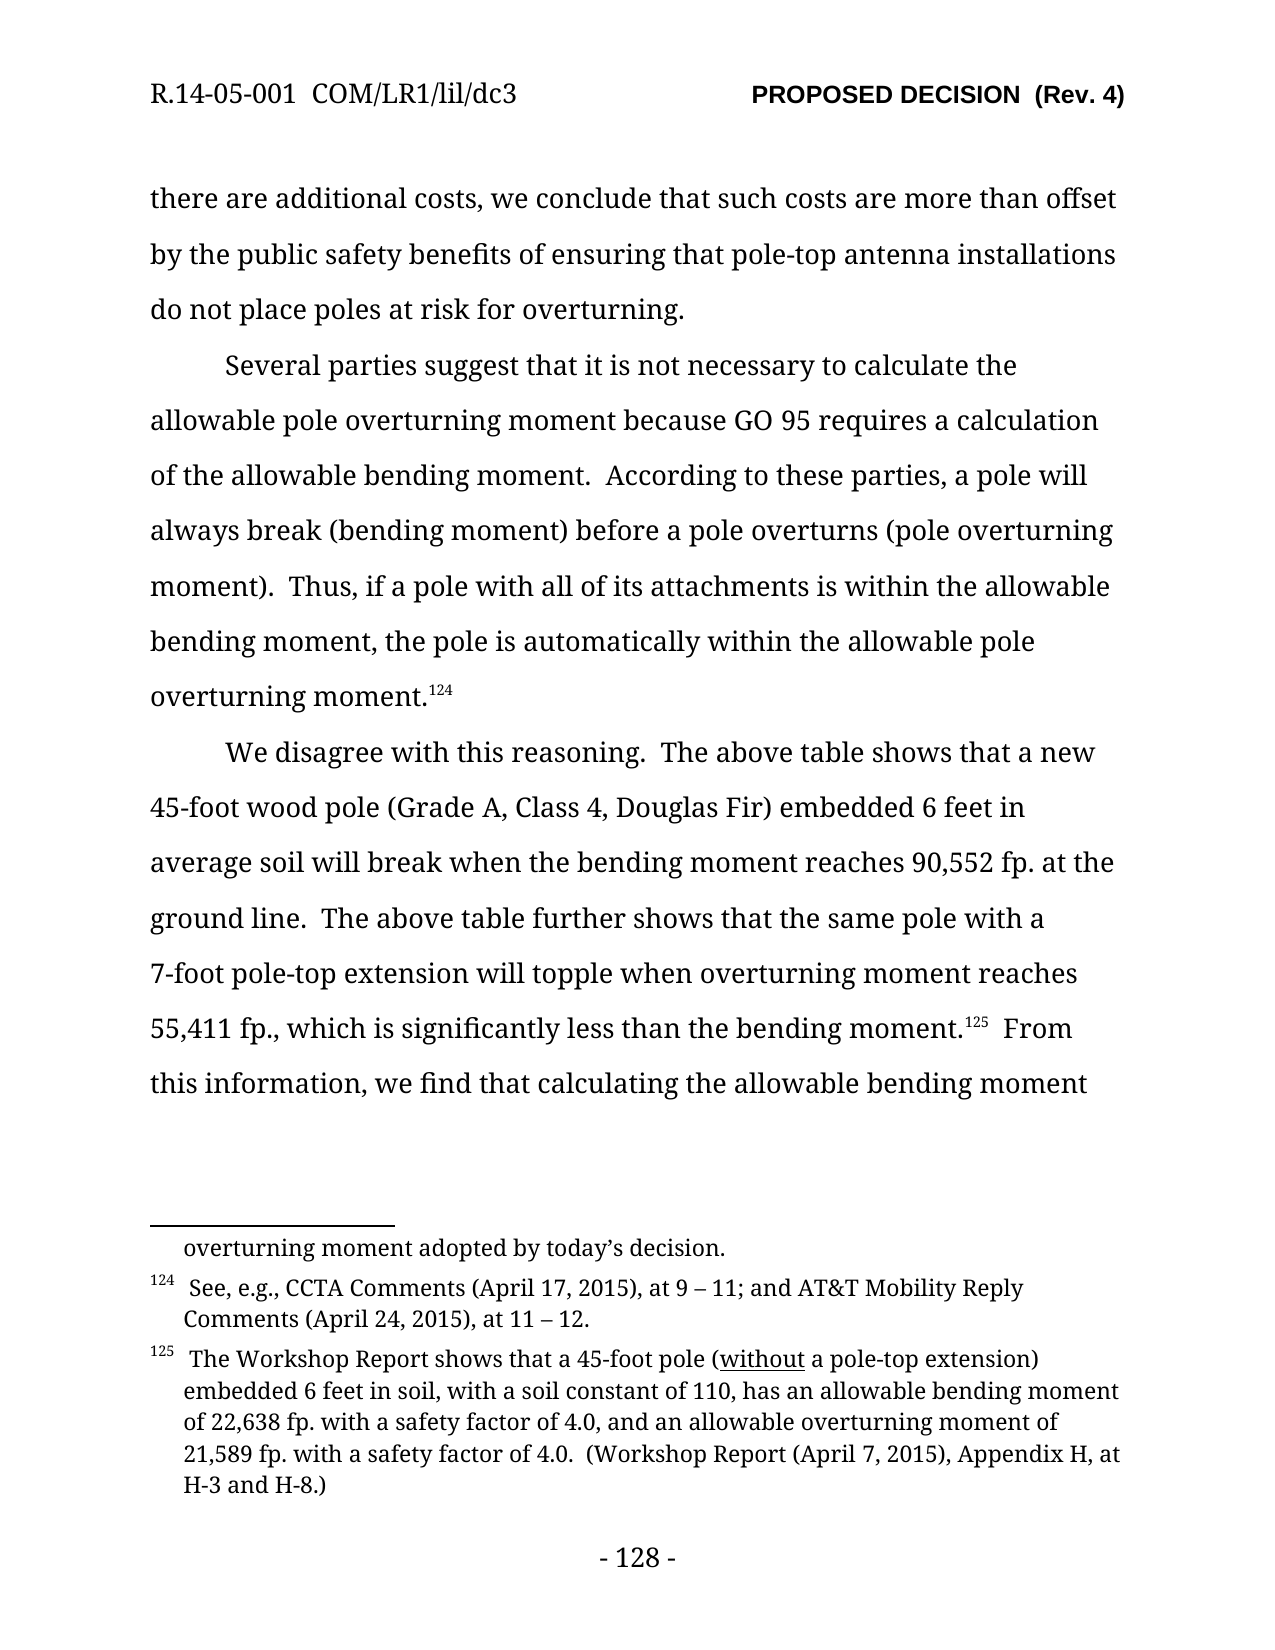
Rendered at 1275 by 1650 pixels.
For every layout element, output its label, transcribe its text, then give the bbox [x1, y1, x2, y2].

text We disagree with this reasoning. The above table shows that a new 45-foot wood pole (Grade A, Class 4, Douglas Fir) embedded 6 feet in average soil will break when the bending moment reaches 90,552 fp. at the ground line. The above table further shows that the same pole with a 7-foot pole-top extension will topple when overturning moment reaches 55,411 fp., which is significantly less than the bending moment. From this information, we find that calculating the allowable bending moment for a pole will not ensure that the pole is within the allowable overturning moment. [150, 733, 1125, 1102]
text Several parties suggest that it is not necessary to calculate the allowable pole overturning moment because GO 95 requires a calculation of the allowable bending moment. According to these parties, a pole will always break (bending moment) before a pole overturns (pole overturning moment). Thus, if a pole with all of its attachments is within the allowable bending moment, the pole is automatically within the allowable pole overturning moment. [150, 346, 1125, 715]
text The text of the adopted Rule 94.11 is contained in Appendix C of today’s decision. We expect that CMRS carriers and pole owners will incur little additional costs to implement the adopted Rule 94.11. The overturning calculation is simple to perform, and all the information needed for the calculation is already available or readily obtained. In situations where a planned pole-top installation does not meet the minimum safety factor for the pole overturning moment adopted by today’s decision, the CMRS carrier may use the most cost-effective means to achieve the minimum safety factor, such as attaching guy wires, setting the pole deeper, or placing the installation on a different pole. To the extent there are additional costs, we conclude that such costs are more than offset by the public safety benefits of ensuring that pole-top antenna installations do not place poles at risk for overturning. [150, 180, 1125, 327]
